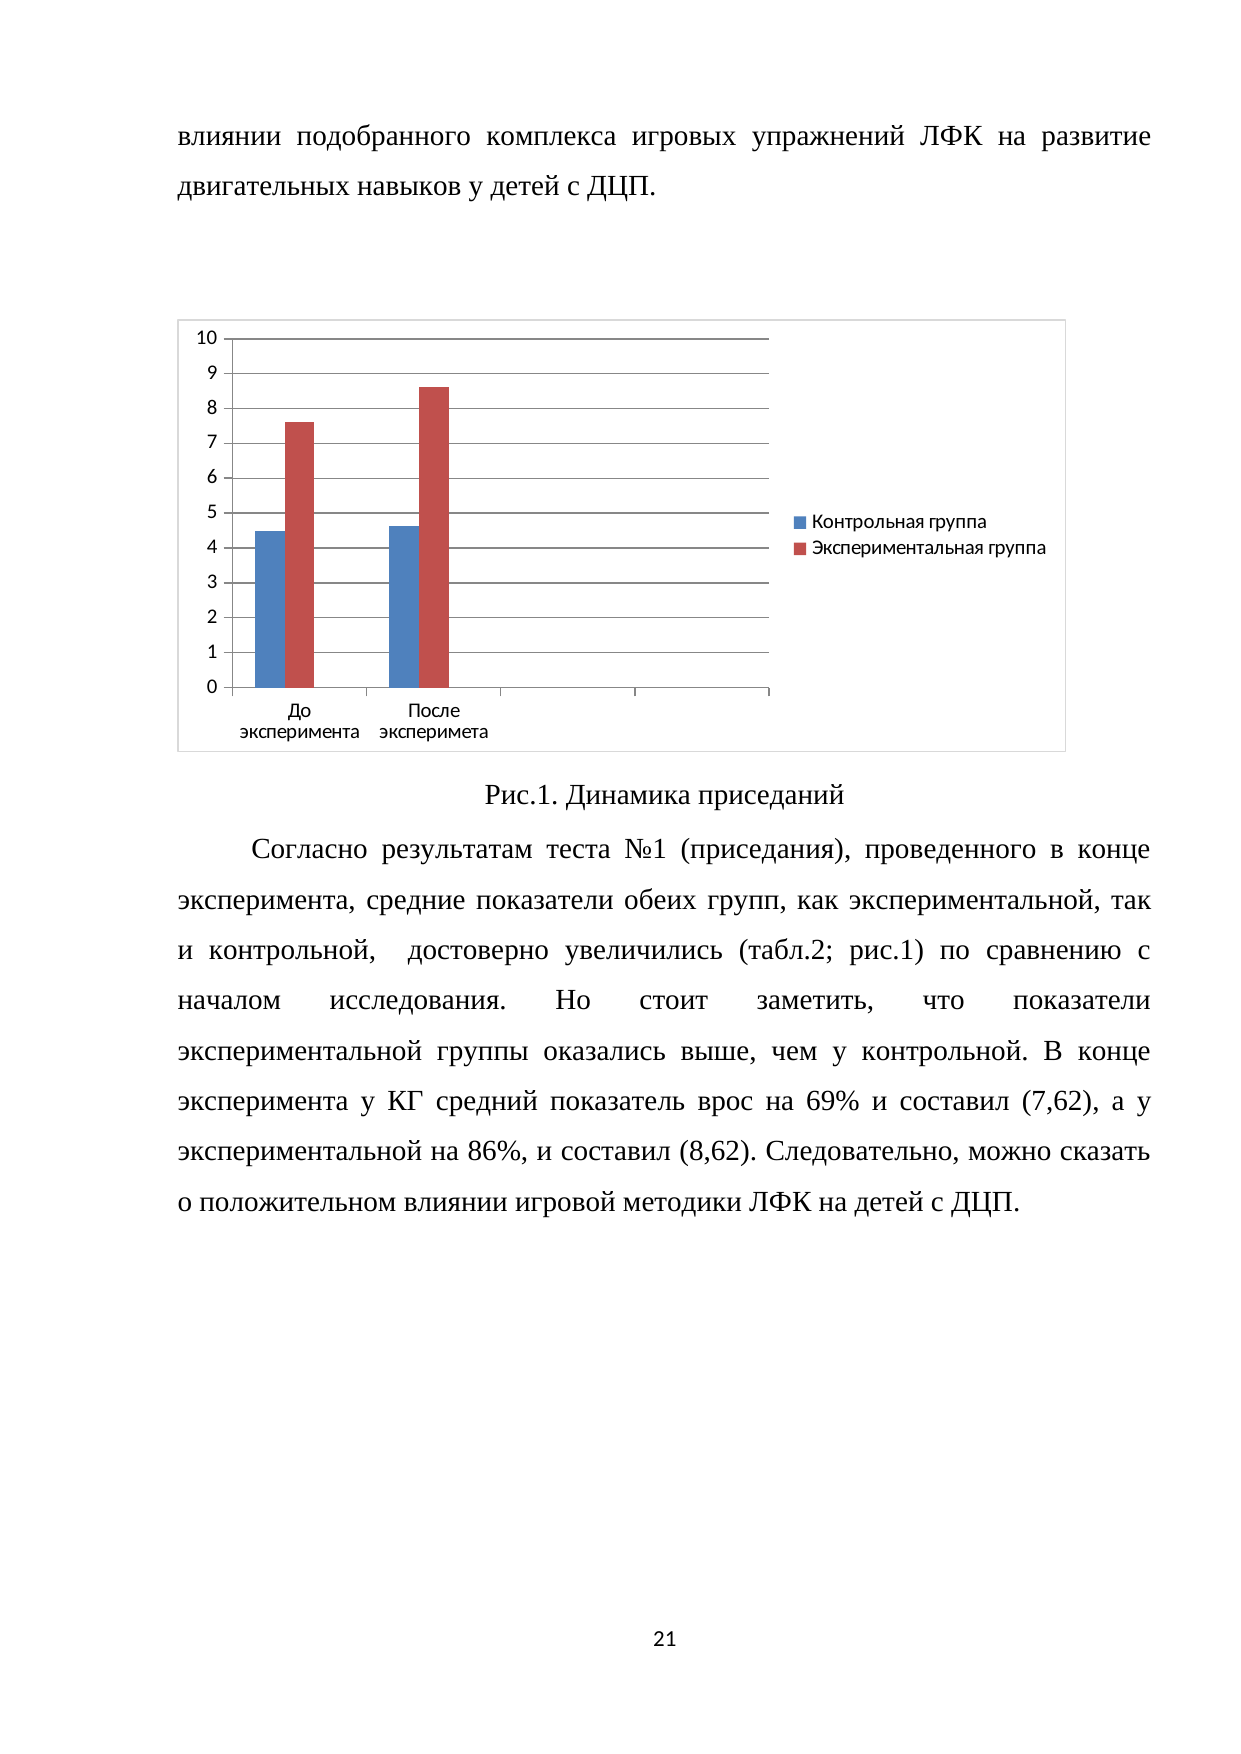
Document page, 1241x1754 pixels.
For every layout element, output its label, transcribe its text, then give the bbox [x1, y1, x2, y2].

text Согласно результатам теста №1 (приседания), проведенного в конце эксперимента, средние показатели обеих групп, как экспериментальной, так и контрольной, достоверно увеличились (табл.2; рис.1) по сравнению с началом исследования. Но стоит заметить, что показатели экспериментальной группы оказались выше, чем у контрольной. В конце эксперимента у КГ средний показатель врос на 69% и составил (7,62), а у экспериментальной на 86%, и составил (8,62). Следовательно, можно сказать о положительном влиянии игровой методики ЛФК на детей с ДЦП. [177, 832, 1152, 1217]
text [177, 118, 1152, 202]
text Рис.1. Динамика приседаний [177, 777, 1152, 811]
